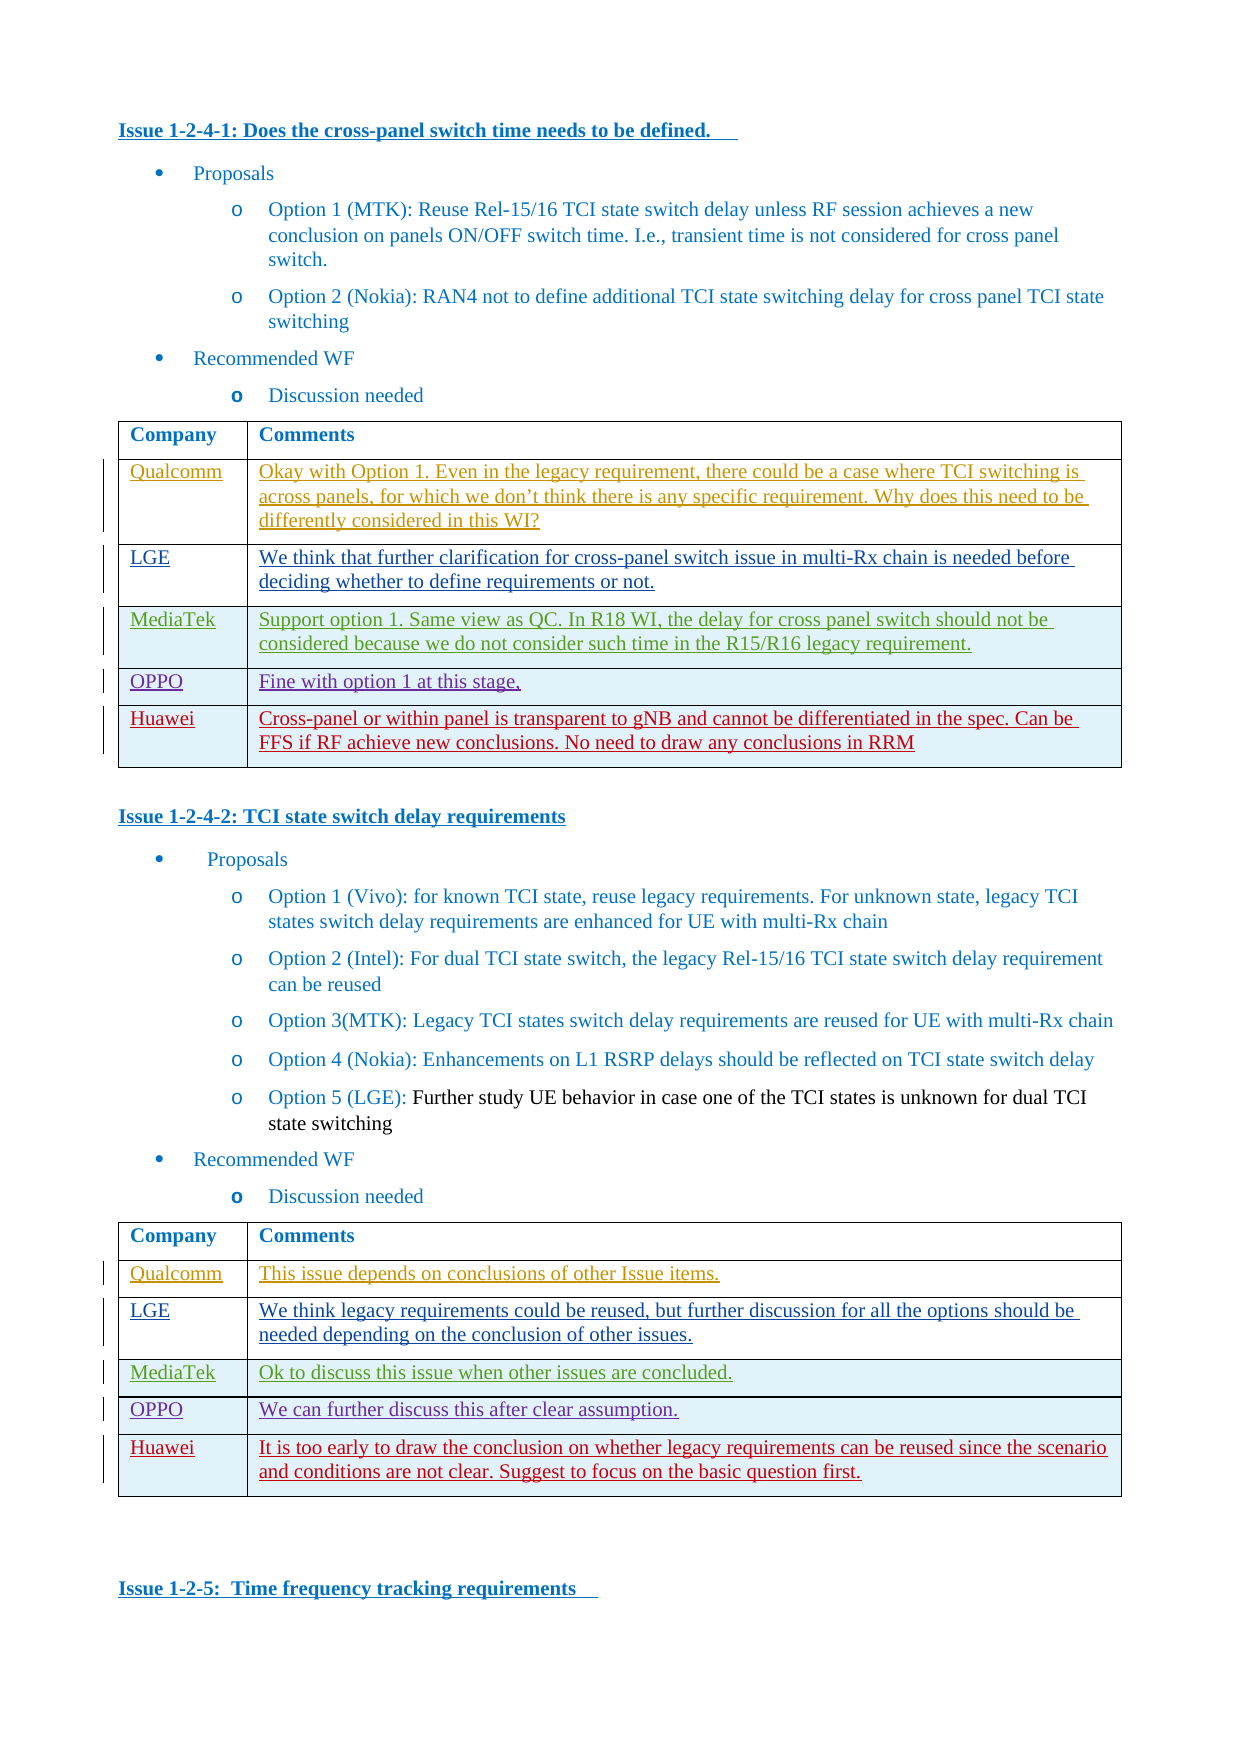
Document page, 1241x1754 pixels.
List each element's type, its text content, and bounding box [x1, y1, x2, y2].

table_cell [248, 1261, 1121, 1297]
list Discussion needed [231, 383, 1122, 408]
table_header Comments [248, 1223, 1121, 1259]
list Recommended WF [156, 1147, 1122, 1171]
text Issue 1-2-4-1: Does the cross-panel switch time needs to be defined. [118, 118, 1122, 142]
table_cell [248, 1298, 1121, 1359]
list Option 3(MTK): Legacy TCI states switch delay requirements are reused for UE with multi-Rx chain [231, 1008, 1122, 1034]
list Recommended WF [156, 346, 1122, 370]
text Issue 1-2-4-2: TCI state switch delay requirements [118, 804, 1122, 828]
table_header Company [119, 422, 247, 458]
list Option 2 (Nokia): RAN4 not to define additional TCI state switching delay for cross panel TCI state switching [231, 284, 1122, 333]
table_header Company [119, 1223, 247, 1259]
table_header Comments [248, 422, 1121, 458]
text Issue 1-2-5: Time frequency tracking requirements [118, 1576, 1122, 1600]
table_cell [119, 545, 247, 606]
list Option 1 (MTK): Reuse Rel-15/16 TCI state switch delay unless RF session achieves a new conclusion on panels ON/OFF switch time. I.e., transient time is not considered for cross panel switch. [231, 197, 1122, 271]
list Proposals [156, 847, 1122, 871]
list Proposals [156, 161, 1122, 185]
table_cell [119, 1261, 247, 1297]
list Option 2 (Intel): For dual TCI state switch, the legacy Rel-15/16 TCI state switch delay requirement can be reused [231, 946, 1122, 996]
table_cell [248, 545, 1121, 606]
table_cell [248, 460, 1121, 544]
list Option 1 (Vivo): for known TCI state, reuse legacy requirements. For unknown state, legacy TCI states switch delay requirements are enhanced for UE with multi-Rx chain [231, 884, 1122, 933]
list Option 5 (LGE): Further study UE behavior in case one of the TCI states is unknown for dual TCI state switching [231, 1085, 1122, 1134]
table_cell [119, 1298, 247, 1359]
table_cell [119, 460, 247, 544]
list Discussion needed [231, 1184, 1122, 1209]
list Option 4 (Nokia): Enhancements on L1 RSRP delays should be reflected on TCI state switch delay [231, 1047, 1122, 1072]
